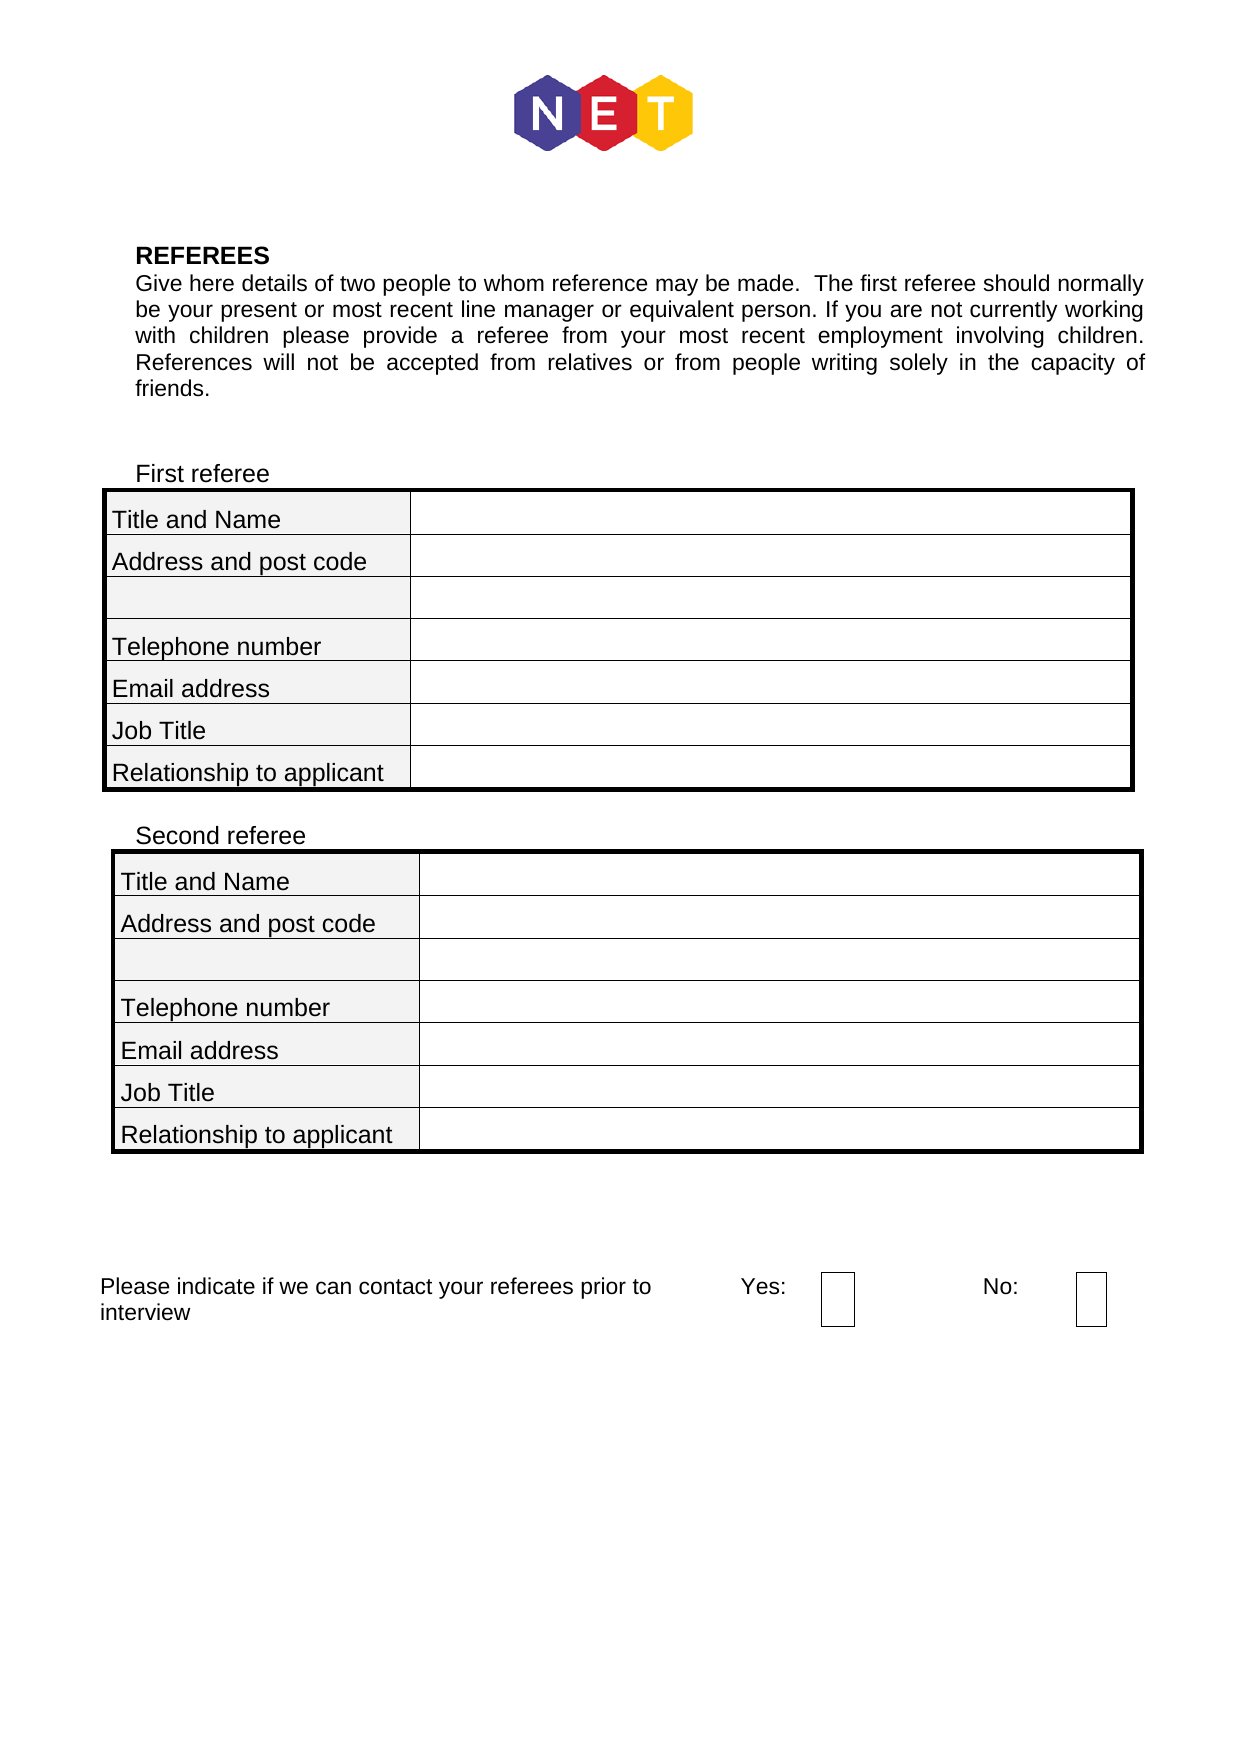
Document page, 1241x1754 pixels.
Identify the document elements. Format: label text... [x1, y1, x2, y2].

table_header Yes: [722, 1272, 821, 1326]
table_cell Job Title [115, 1066, 419, 1107]
table_cell Address and post code [107, 535, 410, 576]
table_cell [411, 577, 1130, 618]
table_cell Relationship to applicant [107, 746, 410, 787]
text First referee [135, 459, 1146, 487]
table_cell Telephone number [115, 981, 419, 1022]
table_header [420, 854, 1139, 895]
table_cell [420, 1066, 1139, 1107]
table_cell [420, 896, 1139, 938]
table_cell [115, 939, 419, 980]
table_header Title and Name [115, 854, 419, 895]
table_header [1077, 1273, 1106, 1326]
table_cell [411, 535, 1130, 576]
table_cell Job Title [107, 704, 410, 745]
table_header Please indicate if we can contact your referees prior to interview [100, 1272, 722, 1326]
table_cell Relationship to applicant [115, 1108, 419, 1149]
table_cell [411, 746, 1130, 787]
table_header Title and Name [107, 492, 410, 533]
table_header No: [855, 1272, 1076, 1326]
table_header [822, 1273, 854, 1326]
table_cell Email address [107, 661, 410, 703]
table_cell [420, 1023, 1139, 1064]
table_cell [107, 577, 410, 618]
table_cell [411, 704, 1130, 745]
table_cell Telephone number [107, 619, 410, 660]
table_cell Email address [115, 1023, 419, 1064]
table_cell [411, 619, 1130, 660]
text Second referee [135, 821, 1146, 849]
table_header [411, 492, 1130, 533]
picture [513, 75, 693, 151]
table_cell [411, 661, 1130, 703]
table_cell [420, 1108, 1139, 1149]
table_cell [420, 981, 1139, 1022]
table_cell [420, 939, 1139, 980]
text REFEREES [135, 241, 1146, 269]
table_cell Address and post code [115, 896, 419, 938]
text Give here details of two people to whom reference may be made. The first referee should normally be your present or most recent line manager or equivalent person. If you are not currently working with children please provide a referee from your most recent employment involving children. References will not be accepted from relatives or from people writing solely in the capacity of friends. [60, 269, 1146, 401]
